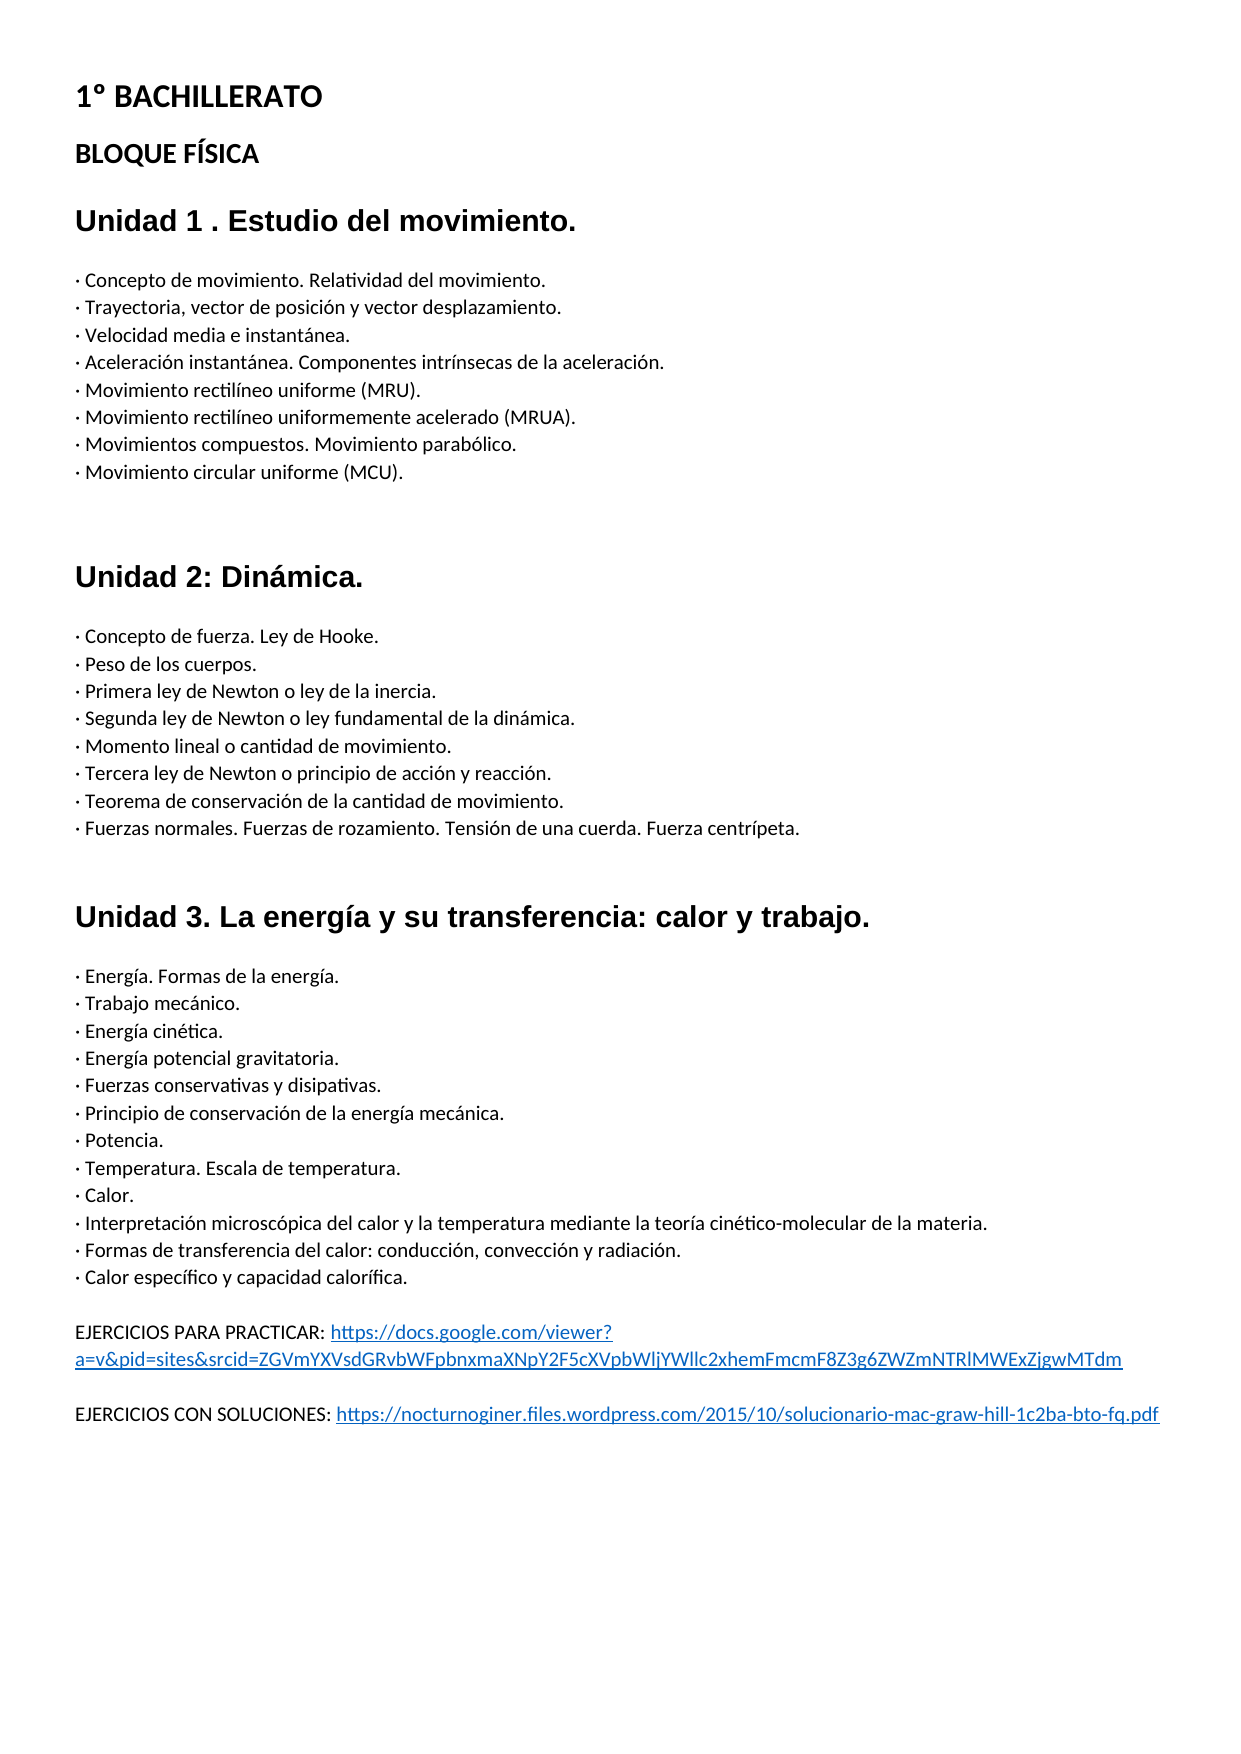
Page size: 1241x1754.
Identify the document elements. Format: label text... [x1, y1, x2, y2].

text · Movimiento circular uniforme (MCU). [75, 459, 1165, 484]
subtitle Unidad 2: Dinámica. [75, 559, 1165, 594]
text · Energía. Formas de la energía. [75, 963, 1165, 988]
text · Movimiento rectilíneo uniformemente acelerado (MRUA). [75, 404, 1165, 429]
text · Aceleración instantánea. Componentes intrínsecas de la aceleración. [75, 349, 1165, 375]
text · Energía potencial gravitatoria. [75, 1045, 1165, 1071]
text · Tercera ley de Newton o principio de acción y reacción. [75, 760, 1165, 786]
text · Fuerzas normales. Fuerzas de rozamiento. Tensión de una cuerda. Fuerza centrípeta. [75, 815, 1165, 841]
text · Temperatura. Escala de temperatura. [75, 1155, 1165, 1180]
text · Trayectoria, vector de posición y vector desplazamiento. [75, 294, 1165, 320]
text · Velocidad media e instantánea. [75, 322, 1165, 347]
text · Principio de conservación de la energía mecánica. [75, 1100, 1165, 1126]
text · Potencia. [75, 1127, 1165, 1153]
text · Primera ley de Newton o ley de la inercia. [75, 678, 1165, 704]
text · Peso de los cuerpos. [75, 651, 1165, 676]
subtitle Unidad 3. La energía y su transferencia: calor y trabajo. [75, 899, 1165, 934]
text · Movimientos compuestos. Movimiento parabólico. [75, 432, 1165, 457]
text · Movimiento rectilíneo uniforme (MRU). [75, 377, 1165, 402]
text · Trabajo mecánico. [75, 991, 1165, 1016]
text · Teorema de conservación de la cantidad de movimiento. [75, 788, 1165, 813]
text · Concepto de movimiento. Relatividad del movimiento. [75, 267, 1165, 293]
text · Interpretación microscópica del calor y la temperatura mediante la teoría cinético-molecular de la materia. [75, 1210, 1165, 1235]
text · Momento lineal o cantidad de movimiento. [75, 733, 1165, 758]
text EJERCICIOS PARA PRACTICAR: https://docs.google.com/viewer?a=v&pid=sites&srcid=ZGVmYXVsdGRvbWFpbnxmaXNpY2F5cXVpbWljYWllc2xhemFmcmF8Z3g6ZWZmNTRlMWExZjgwMTdm [75, 1319, 1165, 1372]
text · Energía cinética. [75, 1018, 1165, 1043]
text BLOQUE FÍSICA [75, 136, 1165, 171]
text 1º BACHILLERATO [75, 75, 1165, 116]
text · Concepto de fuerza. Ley de Hooke. [75, 623, 1165, 649]
text · Calor específico y capacidad calorífica. [75, 1264, 1165, 1290]
text · Formas de transferencia del calor: conducción, convección y radiación. [75, 1237, 1165, 1262]
text · Fuerzas conservativas y disipativas. [75, 1073, 1165, 1098]
text EJERCICIOS CON SOLUCIONES: https://nocturnoginer.files.wordpress.com/2015/10/solucionario-mac-graw-hill-1c2ba-bto-fq.pdf [75, 1401, 1165, 1427]
text · Segunda ley de Newton o ley fundamental de la dinámica. [75, 706, 1165, 731]
text Unidad 1 . Estudio del movimiento. [75, 203, 1165, 238]
text · Calor. [75, 1182, 1165, 1208]
